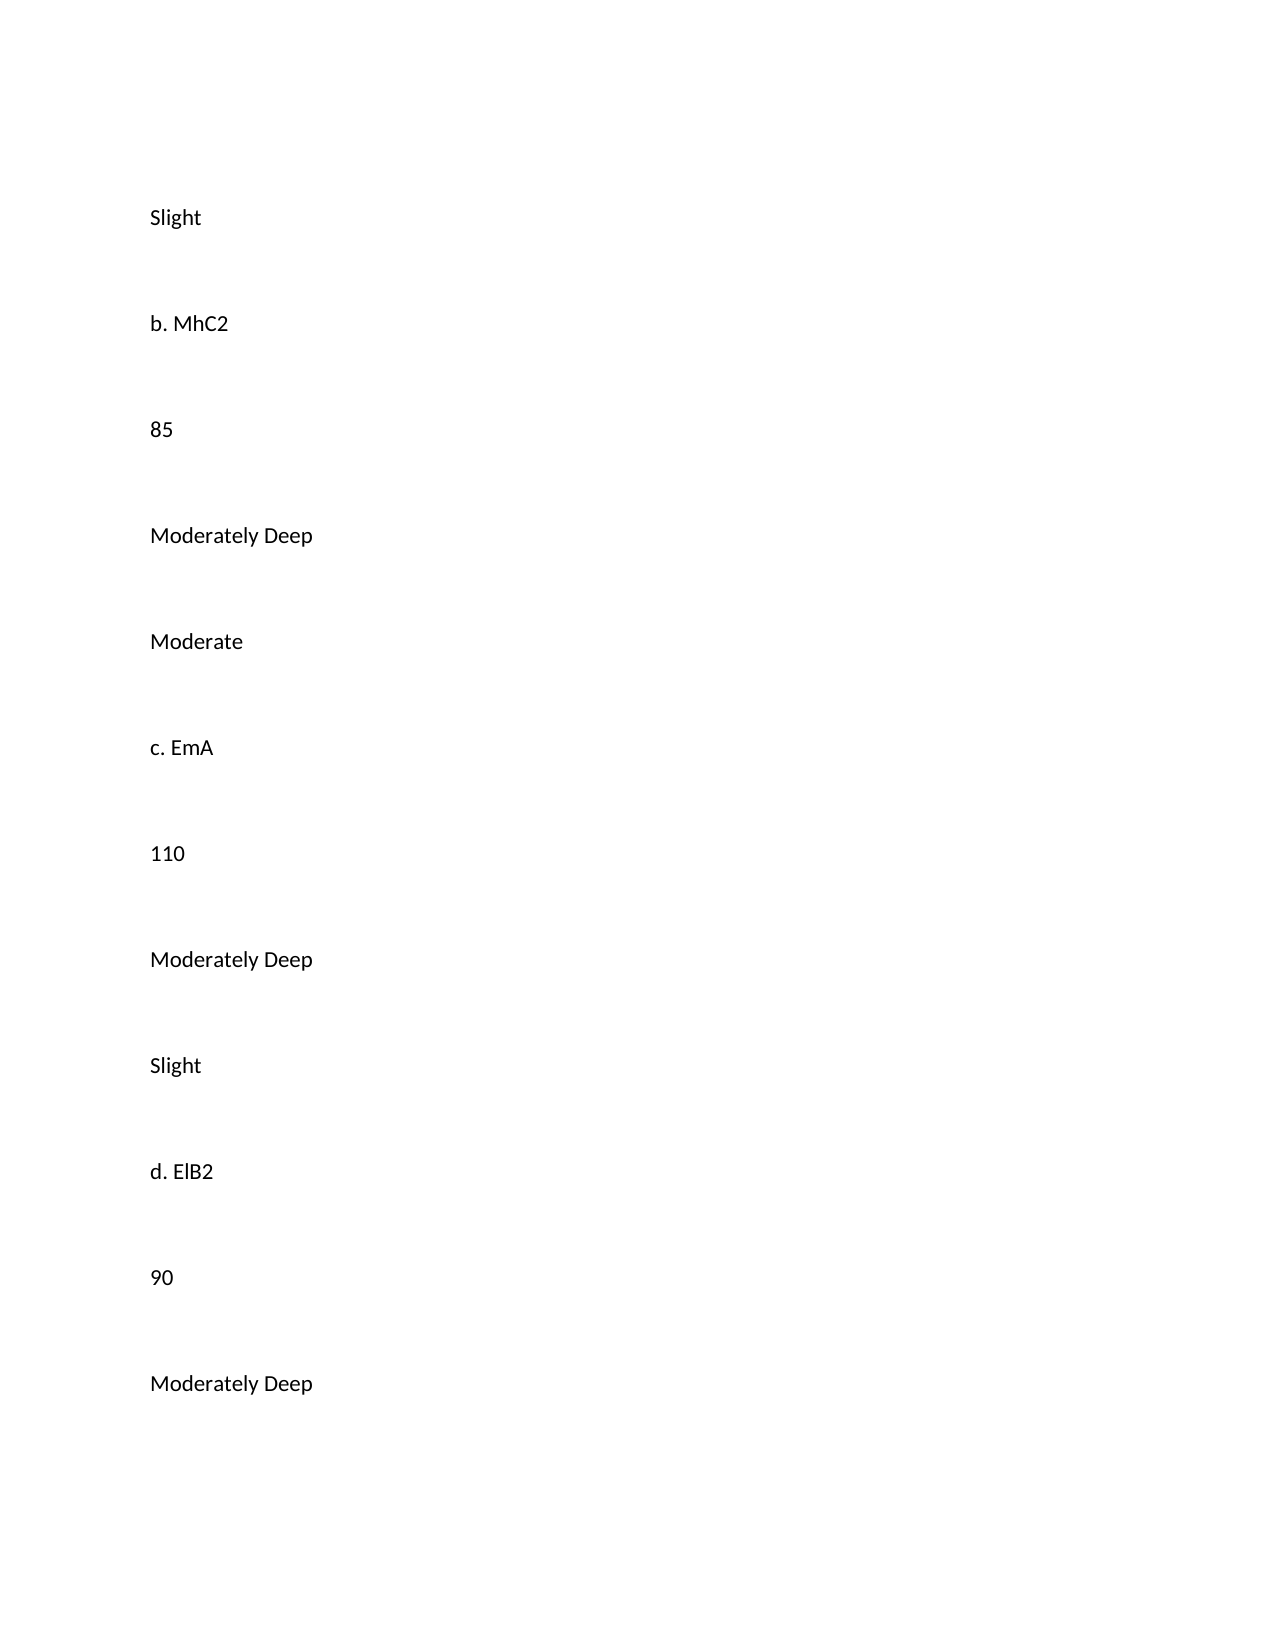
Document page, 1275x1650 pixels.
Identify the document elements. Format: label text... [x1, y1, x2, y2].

text b. MhC2 [150, 309, 1125, 337]
text 85 [150, 415, 1125, 443]
text c. EmA [150, 733, 1125, 761]
text Moderately Deep [150, 945, 1125, 973]
text Slight [150, 1051, 1125, 1079]
text d. ElB2 [150, 1157, 1125, 1185]
text Moderately Deep [150, 1369, 1125, 1397]
text 90 [150, 1263, 1125, 1291]
text Slight [150, 203, 1125, 231]
text 110 [150, 839, 1125, 867]
text Moderate [150, 627, 1125, 655]
text Moderately Deep [150, 521, 1125, 549]
